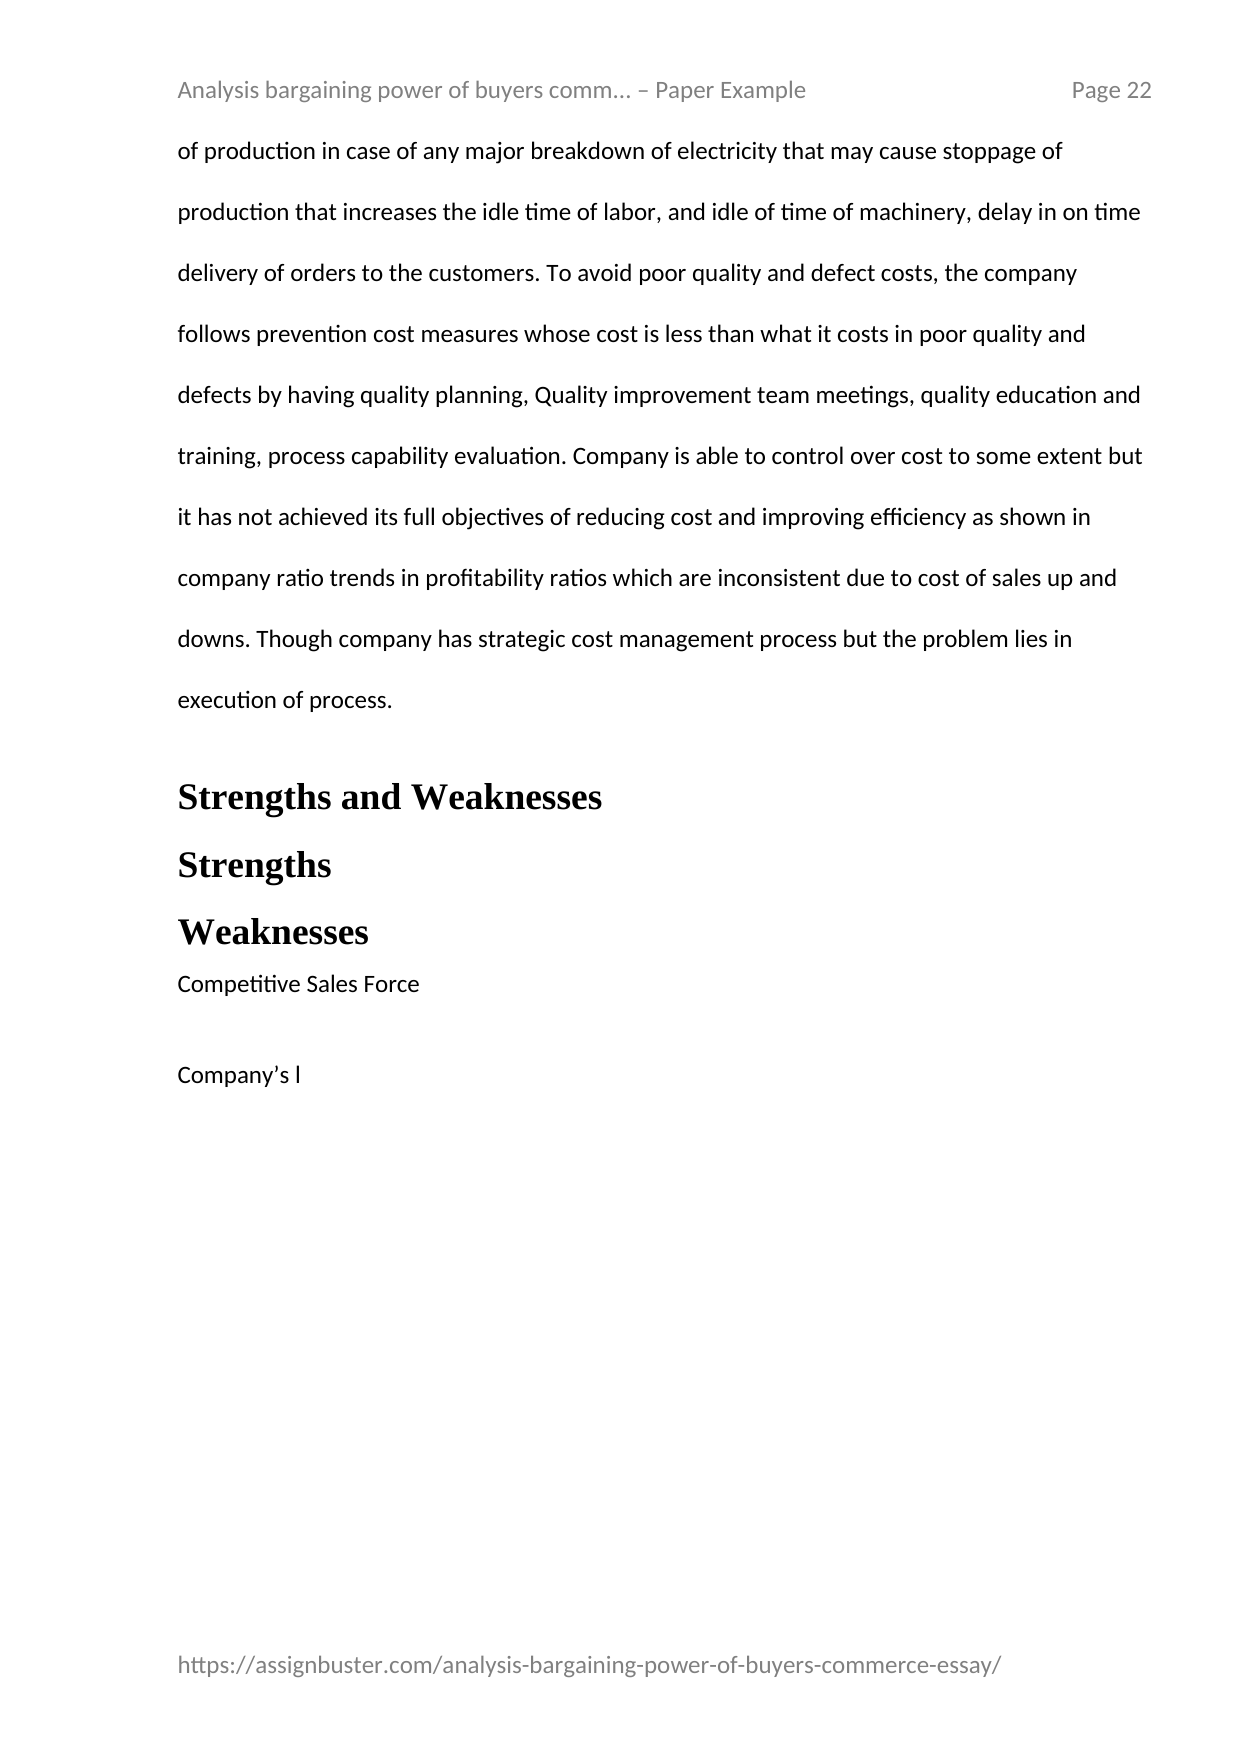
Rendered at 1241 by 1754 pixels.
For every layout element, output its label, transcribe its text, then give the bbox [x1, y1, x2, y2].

subtitle Strengths and Weaknesses [177, 775, 1152, 818]
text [177, 135, 1152, 715]
text Company’s l [177, 1059, 1152, 1089]
subtitle Strengths [177, 842, 1152, 885]
subtitle Weaknesses [177, 909, 1152, 953]
text Competitive Sales Force [177, 968, 1152, 999]
